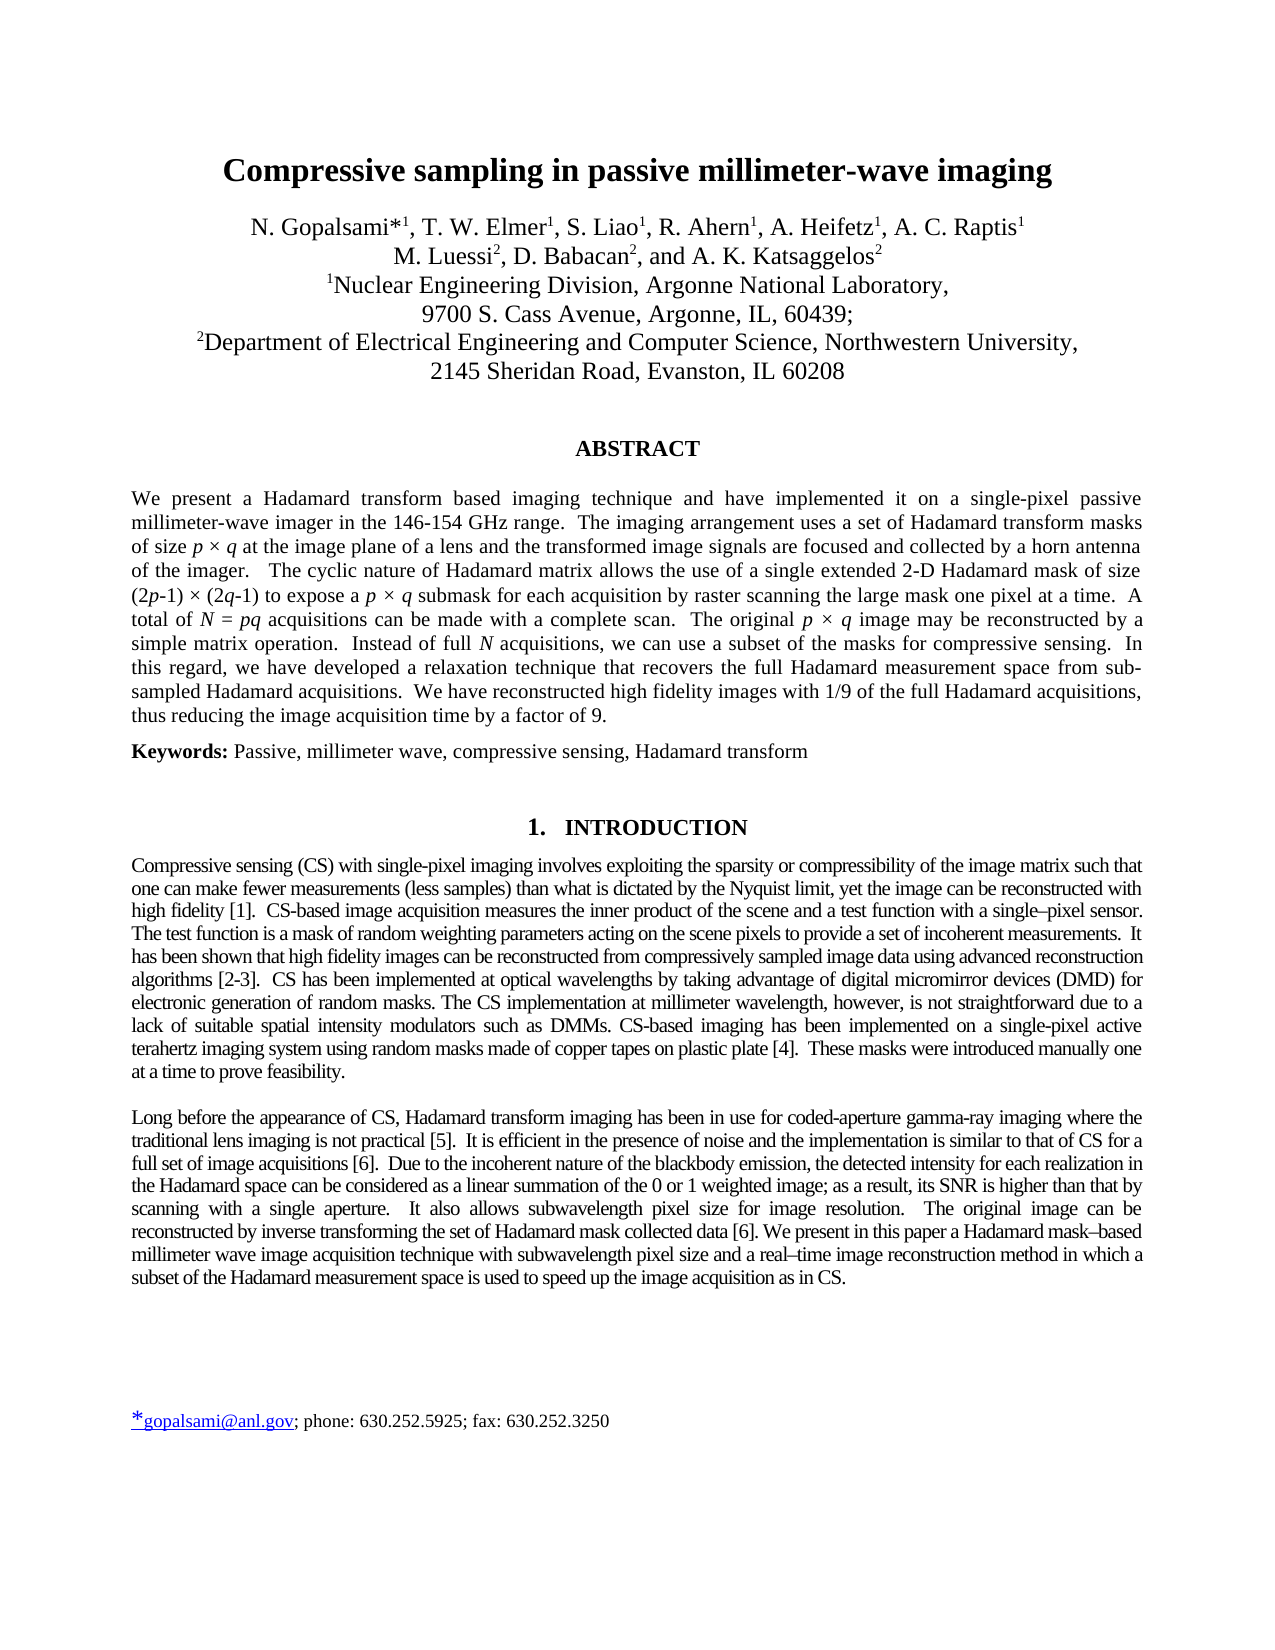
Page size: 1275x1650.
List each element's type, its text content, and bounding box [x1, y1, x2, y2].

text We present a Hadamard transform based imaging technique and have implemented it on a single-pixel passive millimeter-wave imager in the 146-154 GHz range. The imaging arrangement uses a set of Hadamard transform masks of size p × q at the image plane of a lens and the transformed image signals are focused and collected by a horn antenna of the imager. The cyclic nature of Hadamard matrix allows the use of a single extended 2-D Hadamard mask of size (2p-1) × (2q-1) to expose a p × q submask for each acquisition by raster scanning the large mask one pixel at a time. A total of N = pq acquisitions can be made with a complete scan. The original p × q image may be reconstructed by a simple matrix operation. Instead of full N acquisitions, we can use a subset of the masks for compressive sensing. In this regard, we have developed a relaxation technique that recovers the full Hadamard measurement space from sub-sampled Hadamard acquisitions. We have reconstructed high fidelity images with 1/9 of the full Hadamard acquisitions, thus reducing the image acquisition time by a factor of 9. [131, 486, 1144, 727]
text M. Luessi2, D. Babacan2, and A. K. Katsaggelos2 [131, 241, 1144, 270]
text *gopalsami@anl.gov; phone: 630.252.5925; fax: 630.252.3250 [131, 1404, 1144, 1433]
text Long before the appearance of CS, Hadamard transform imaging has been in use for coded-aperture gamma-ray imaging where the traditional lens imaging is not practical [5]. It is efficient in the presence of noise and the implementation is similar to that of CS for a full set of image acquisitions [6]. Due to the incoherent nature of the blackbody emission, the detected intensity for each realization in the Hadamard space can be considered as a linear summation of the 0 or 1 weighted image; as a result, its SNR is higher than that by scanning with a single aperture. It also allows subwavelength pixel size for image resolution. The original image can be reconstructed by inverse transforming the set of Hadamard mask collected data [6]. We present in this paper a Hadamard mask–based millimeter wave image acquisition technique with subwavelength pixel size and a real–time image reconstruction method in which a subset of the Hadamard measurement space is used to speed up the image acquisition as in CS. [131, 1106, 1144, 1289]
title Compressive sampling in passive millimeter-wave imaging [131, 150, 1144, 188]
text 2Department of Electrical Engineering and Computer Science, Northwestern University, [131, 327, 1144, 356]
text N. Gopalsami*1, T. W. Elmer1, S. Liao1, R. Ahern1, A. Heifetz1, A. C. Raptis1 [131, 212, 1144, 241]
title Abstract [131, 435, 1144, 461]
text Keywords: Passive, millimeter wave, compressive sensing, Hadamard transform [131, 739, 1144, 763]
text 2145 Sheridan Road, Evanston, IL 60208 [131, 356, 1144, 385]
text 9700 S. Cass Avenue, Argonne, IL, 60439; [131, 299, 1144, 327]
text Compressive sensing (CS) with single-pixel imaging involves exploiting the sparsity or compressibility of the image matrix such that one can make fewer measurements (less samples) than what is dictated by the Nyquist limit, yet the image can be reconstructed with high fidelity [1]. CS-based image acquisition measures the inner product of the scene and a test function with a single–pixel sensor. The test function is a mask of random weighting parameters acting on the scene pixels to provide a set of incoherent measurements. It has been shown that high fidelity images can be reconstructed from compressively sampled image data using advanced reconstruction algorithms [2-3]. CS has been implemented at optical wavelengths by taking advantage of digital micromirror devices (DMD) for electronic generation of random masks. The CS implementation at millimeter wavelength, however, is not straightforward due to a lack of suitable spatial intensity modulators such as DMMs. CS-based imaging has been implemented on a single-pixel active terahertz imaging system using random masks made of copper tapes on plastic plate [4]. These masks were introduced manually one at a time to prove feasibility. [131, 854, 1144, 1083]
text 1Nuclear Engineering Division, Argonne National Laboratory, [131, 270, 1144, 299]
subtitle INTRODUCTION [131, 812, 1144, 841]
